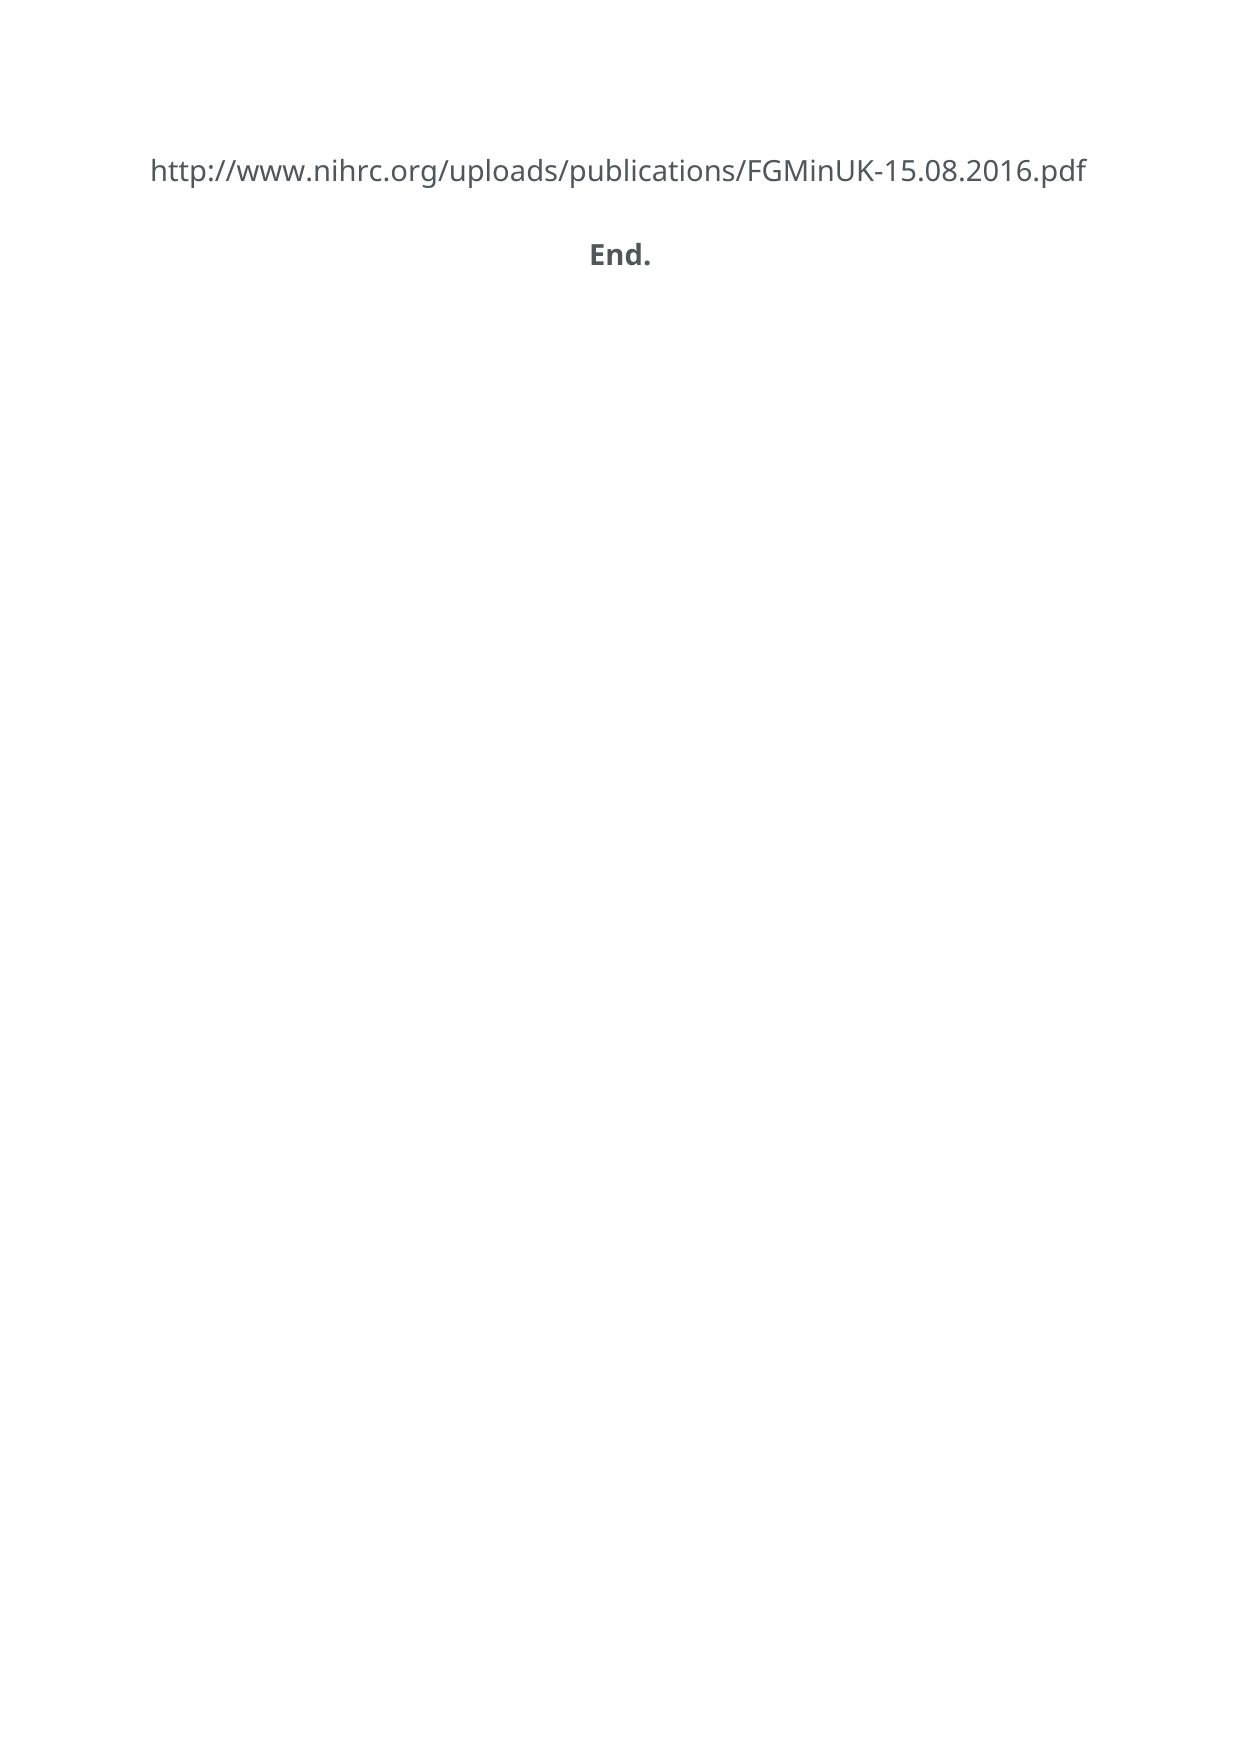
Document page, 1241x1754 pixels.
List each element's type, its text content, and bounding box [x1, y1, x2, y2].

text http://www.nihrc.org/uploads/publications/FGMinUK-15.08.2016.pdf [150, 150, 1090, 190]
text End. [150, 235, 1090, 274]
